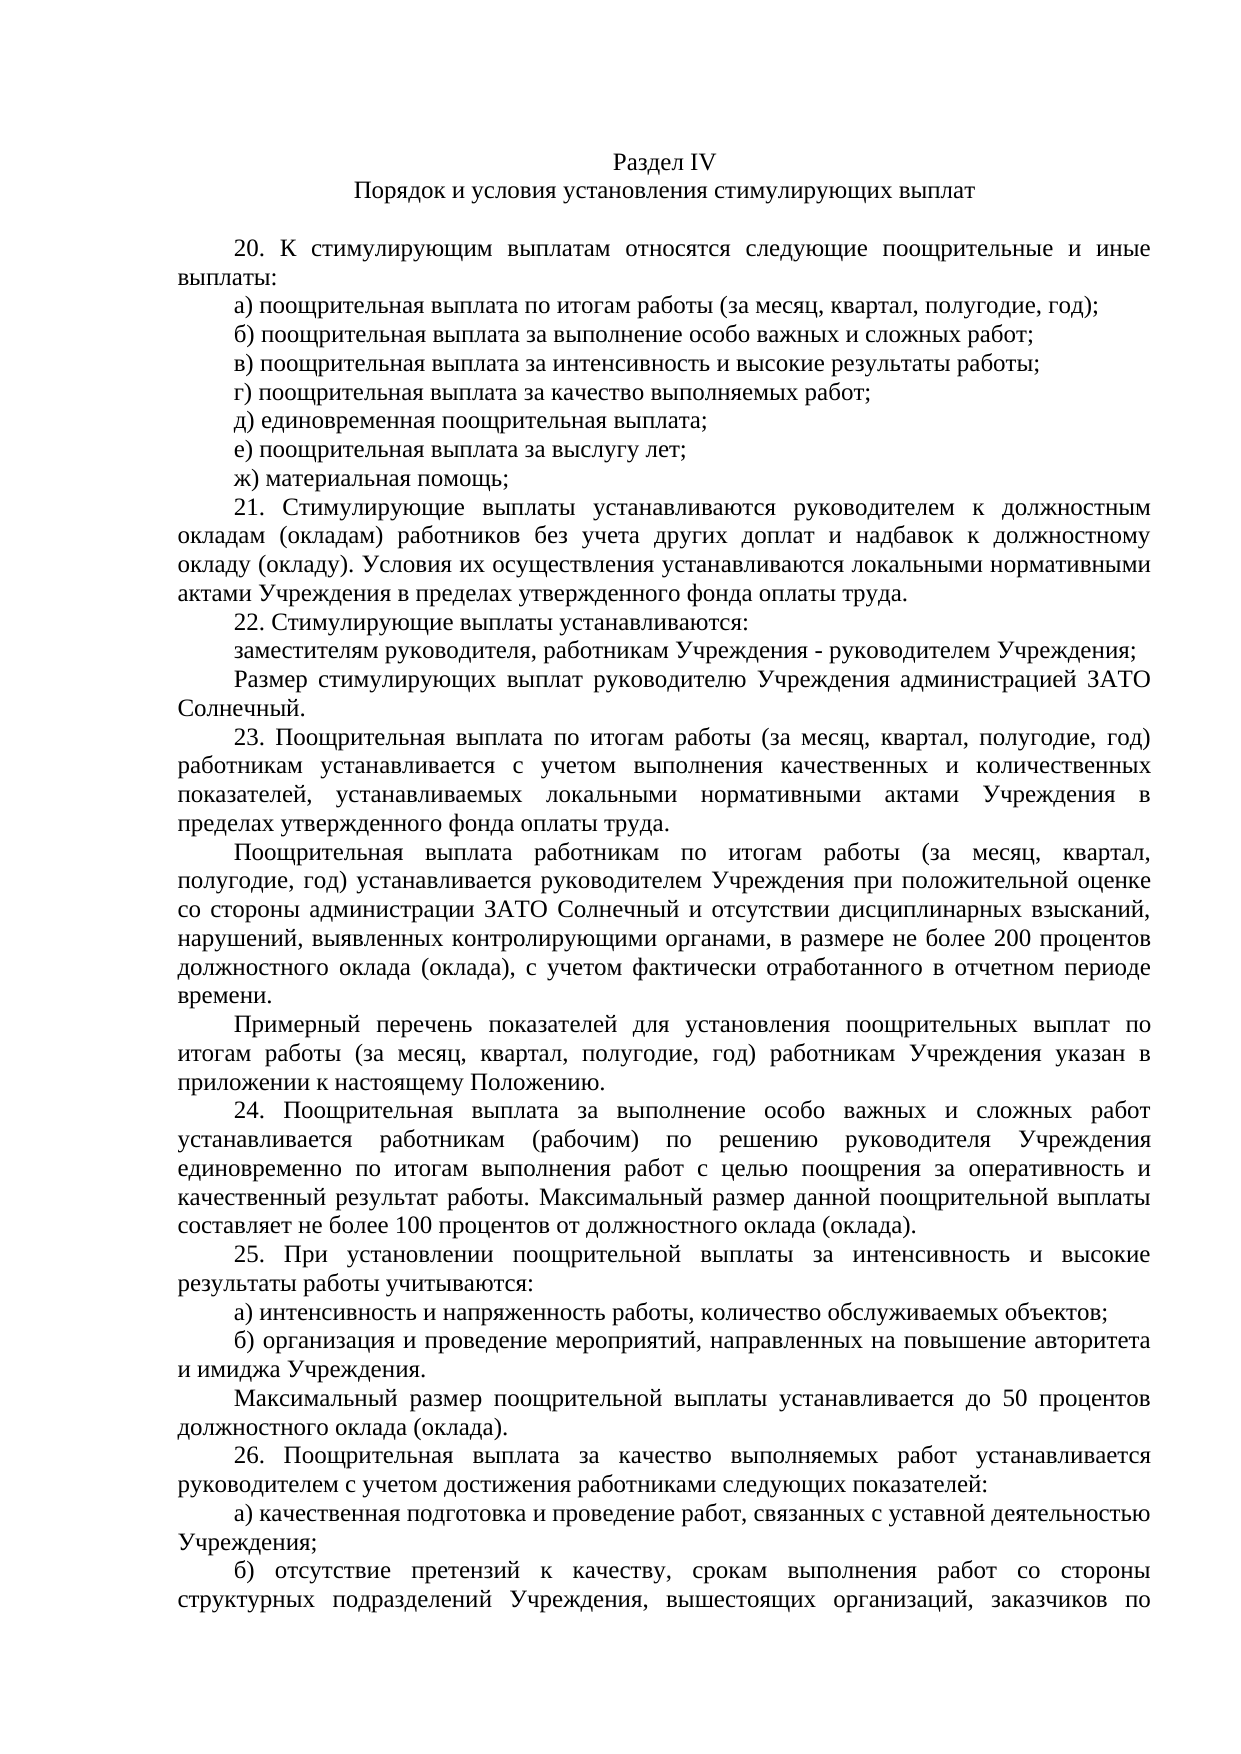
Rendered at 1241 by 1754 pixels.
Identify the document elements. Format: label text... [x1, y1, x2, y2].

text Максимальный размер поощрительной выплаты устанавливается до 50 процентов должностного оклада (оклада). [177, 1383, 1152, 1441]
text 25. При установлении поощрительной выплаты за интенсивность и высокие результаты работы учитываются: [177, 1239, 1152, 1297]
text 20. К стимулирующим выплатам относятся следующие поощрительные и иные выплаты: [177, 233, 1152, 291]
text ж) материальная помощь; [177, 463, 1152, 492]
text Примерный перечень показателей для установления поощрительных выплат по итогам работы (за месяц, квартал, полугодие, год) работникам Учреждения указан в приложении к настоящему Положению. [177, 1009, 1152, 1096]
text заместителям руководителя, работникам Учреждения - руководителем Учреждения; [177, 636, 1152, 664]
text б) поощрительная выплата за выполнение особо важных и сложных работ; [177, 319, 1152, 348]
text а) поощрительная выплата по итогам работы (за месяц, квартал, полугодие, год); [177, 291, 1152, 319]
text 24. Поощрительная выплата за выполнение особо важных и сложных работ устанавливается работникам (рабочим) по решению руководителя Учреждения единовременно по итогам выполнения работ с целью поощрения за оперативность и качественный результат работы. Максимальный размер данной поощрительной выплаты составляет не более 100 процентов от должностного оклада (оклада). [177, 1096, 1152, 1239]
text д) единовременная поощрительная выплата; [177, 406, 1152, 434]
text е) поощрительная выплата за выслугу лет; [177, 434, 1152, 463]
text 23. Поощрительная выплата по итогам работы (за месяц, квартал, полугодие, год) работникам устанавливается с учетом выполнения качественных и количественных показателей, устанавливаемых локальными нормативными актами Учреждения в пределах утвержденного фонда оплаты труда. [177, 722, 1152, 837]
text Размер стимулирующих выплат руководителю Учреждения администрацией ЗАТО Солнечный. [177, 664, 1152, 722]
text Раздел IV [177, 147, 1152, 176]
text а) интенсивность и напряженность работы, количество обслуживаемых объектов; [177, 1297, 1152, 1326]
text г) поощрительная выплата за качество выполняемых работ; [177, 377, 1152, 406]
text Порядок и условия установления стимулирующих выплат [177, 176, 1152, 204]
text 26. Поощрительная выплата за качество выполняемых работ устанавливается руководителем с учетом достижения работниками следующих показателей: [177, 1441, 1152, 1498]
text в) поощрительная выплата за интенсивность и высокие результаты работы; [177, 348, 1152, 377]
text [177, 1556, 1152, 1613]
text 22. Стимулирующие выплаты устанавливаются: [177, 607, 1152, 636]
text 21. Стимулирующие выплаты устанавливаются руководителем к должностным окладам (окладам) работников без учета других доплат и надбавок к должностному окладу (окладу). Условия их осуществления устанавливаются локальными нормативными актами Учреждения в пределах утвержденного фонда оплаты труда. [177, 492, 1152, 607]
text б) организация и проведение мероприятий, направленных на повышение авторитета и имиджа Учреждения. [177, 1326, 1152, 1383]
text а) качественная подготовка и проведение работ, связанных с уставной деятельностью Учреждения; [177, 1498, 1152, 1556]
text Поощрительная выплата работникам по итогам работы (за месяц, квартал, полугодие, год) устанавливается руководителем Учреждения при положительной оценке со стороны администрации ЗАТО Солнечный и отсутствии дисциплинарных взысканий, нарушений, выявленных контролирующими органами, в размере не более 200 процентов должностного оклада (оклада), с учетом фактически отработанного в отчетном периоде времени. [177, 837, 1152, 1009]
